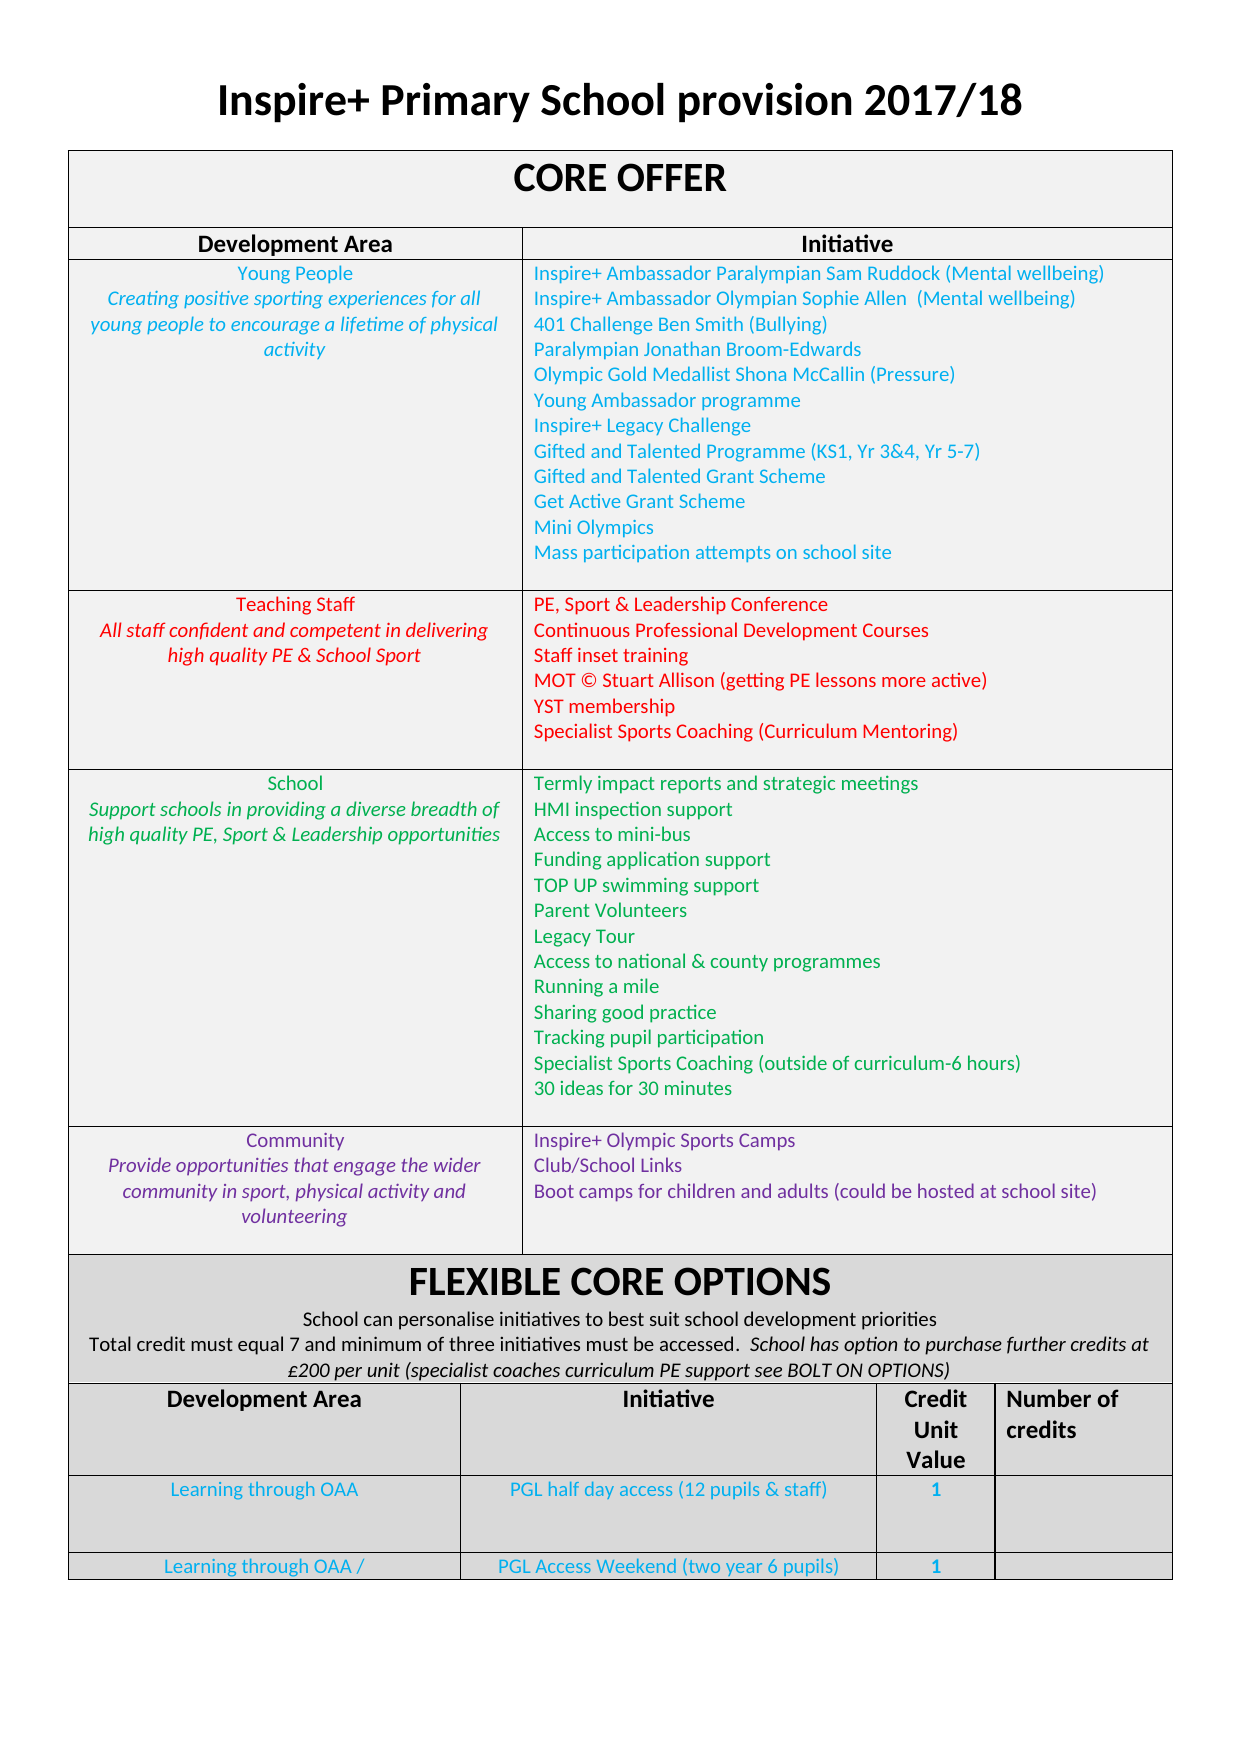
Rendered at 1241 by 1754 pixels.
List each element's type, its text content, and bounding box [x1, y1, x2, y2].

table_cell Development Area [69, 1384, 460, 1475]
table_cell [996, 1476, 1172, 1552]
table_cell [461, 1553, 876, 1579]
table_cell Initiative [461, 1384, 876, 1475]
table_cell Inspire+ Olympic Sports Camps Club/School Links Boot camps for children and adults (could be hosted at school site) [523, 1127, 1172, 1254]
table_cell Community Provide opportunities that engage the wider community in sport, physical activity and volunteering [69, 1127, 522, 1254]
table_cell School Support schools in providing a diverse breadth of high quality PE, Sport & Leadership opportunities [69, 770, 522, 1126]
table_cell Development Area [69, 228, 522, 259]
table_cell Number of credits [996, 1384, 1172, 1475]
table_cell 1 [877, 1476, 994, 1552]
table_cell PE, Sport & Leadership Conference Continuous Professional Development Courses Staff inset training MOT © Stuart Allison (getting PE lessons more active) YST membership Specialist Sports Coaching (Curriculum Mentoring) [523, 591, 1172, 769]
table_header CORE OFFER [69, 151, 1172, 227]
table_cell FLEXIBLE CORE OPTIONS School can personalise initiatives to best suit school development priorities Total credit must equal 7 and minimum of three initiatives must be accessed. School has option to purchase further credits at £200 per unit (specialist coaches curriculum PE support see BOLT ON OPTIONS) [69, 1255, 1172, 1382]
table_cell Inspire+ Ambassador Paralympian Sam Ruddock (Mental wellbeing) Inspire+ Ambassador Olympian Sophie Allen (Mental wellbeing) 401 Challenge Ben Smith (Bullying) Paralympian Jonathan Broom-Edwards Olympic Gold Medallist Shona McCallin (Pressure) Young Ambassador programme Inspire+ Legacy Challenge Gifted and Talented Programme (KS1, Yr 3&4, Yr 5-7) Gifted and Talented Grant Scheme Get Active Grant Scheme Mini Olympics Mass participation attempts on school site [523, 260, 1172, 590]
table_cell Young People Creating positive sporting experiences for all young people to encourage a lifetime of physical activity [69, 260, 522, 590]
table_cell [69, 1553, 460, 1579]
table_cell Initiative [523, 228, 1172, 259]
table_cell PGL half day access (12 pupils & staff) [461, 1476, 876, 1552]
table_cell Teaching Staff All staff confident and competent in delivering high quality PE & School Sport [69, 591, 522, 769]
table_cell [996, 1553, 1172, 1579]
table_cell Credit Unit Value [877, 1384, 994, 1475]
table_cell 1 [877, 1553, 994, 1579]
table_cell Termly impact reports and strategic meetings HMI inspection support Access to mini-bus Funding application support TOP UP swimming support Parent Volunteers Legacy Tour Access to national & county programmes Running a mile Sharing good practice Tracking pupil participation Specialist Sports Coaching (outside of curriculum-6 hours) 30 ideas for 30 minutes [523, 770, 1172, 1126]
table_cell Learning through OAA [69, 1476, 460, 1552]
